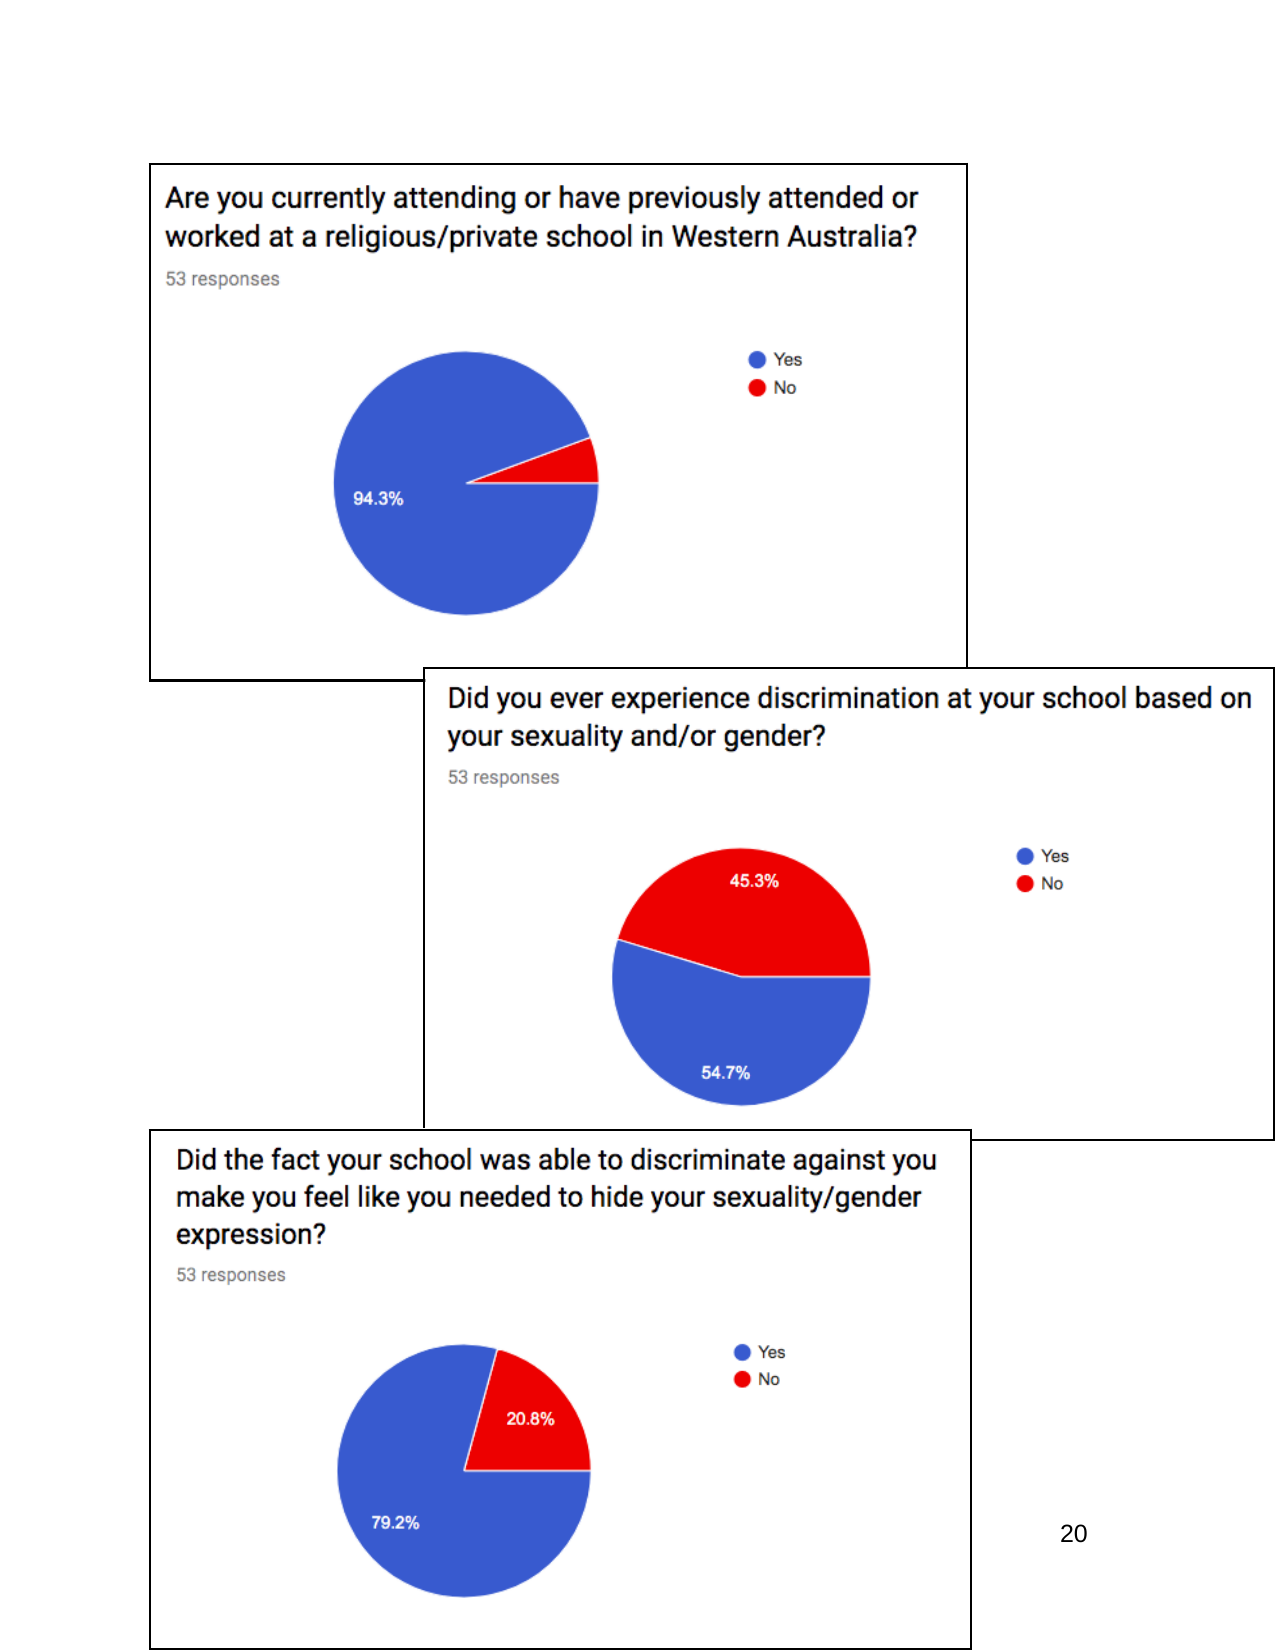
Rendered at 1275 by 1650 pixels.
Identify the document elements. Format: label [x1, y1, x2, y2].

picture [425, 669, 1273, 1139]
picture [151, 165, 966, 679]
picture [151, 1131, 970, 1648]
